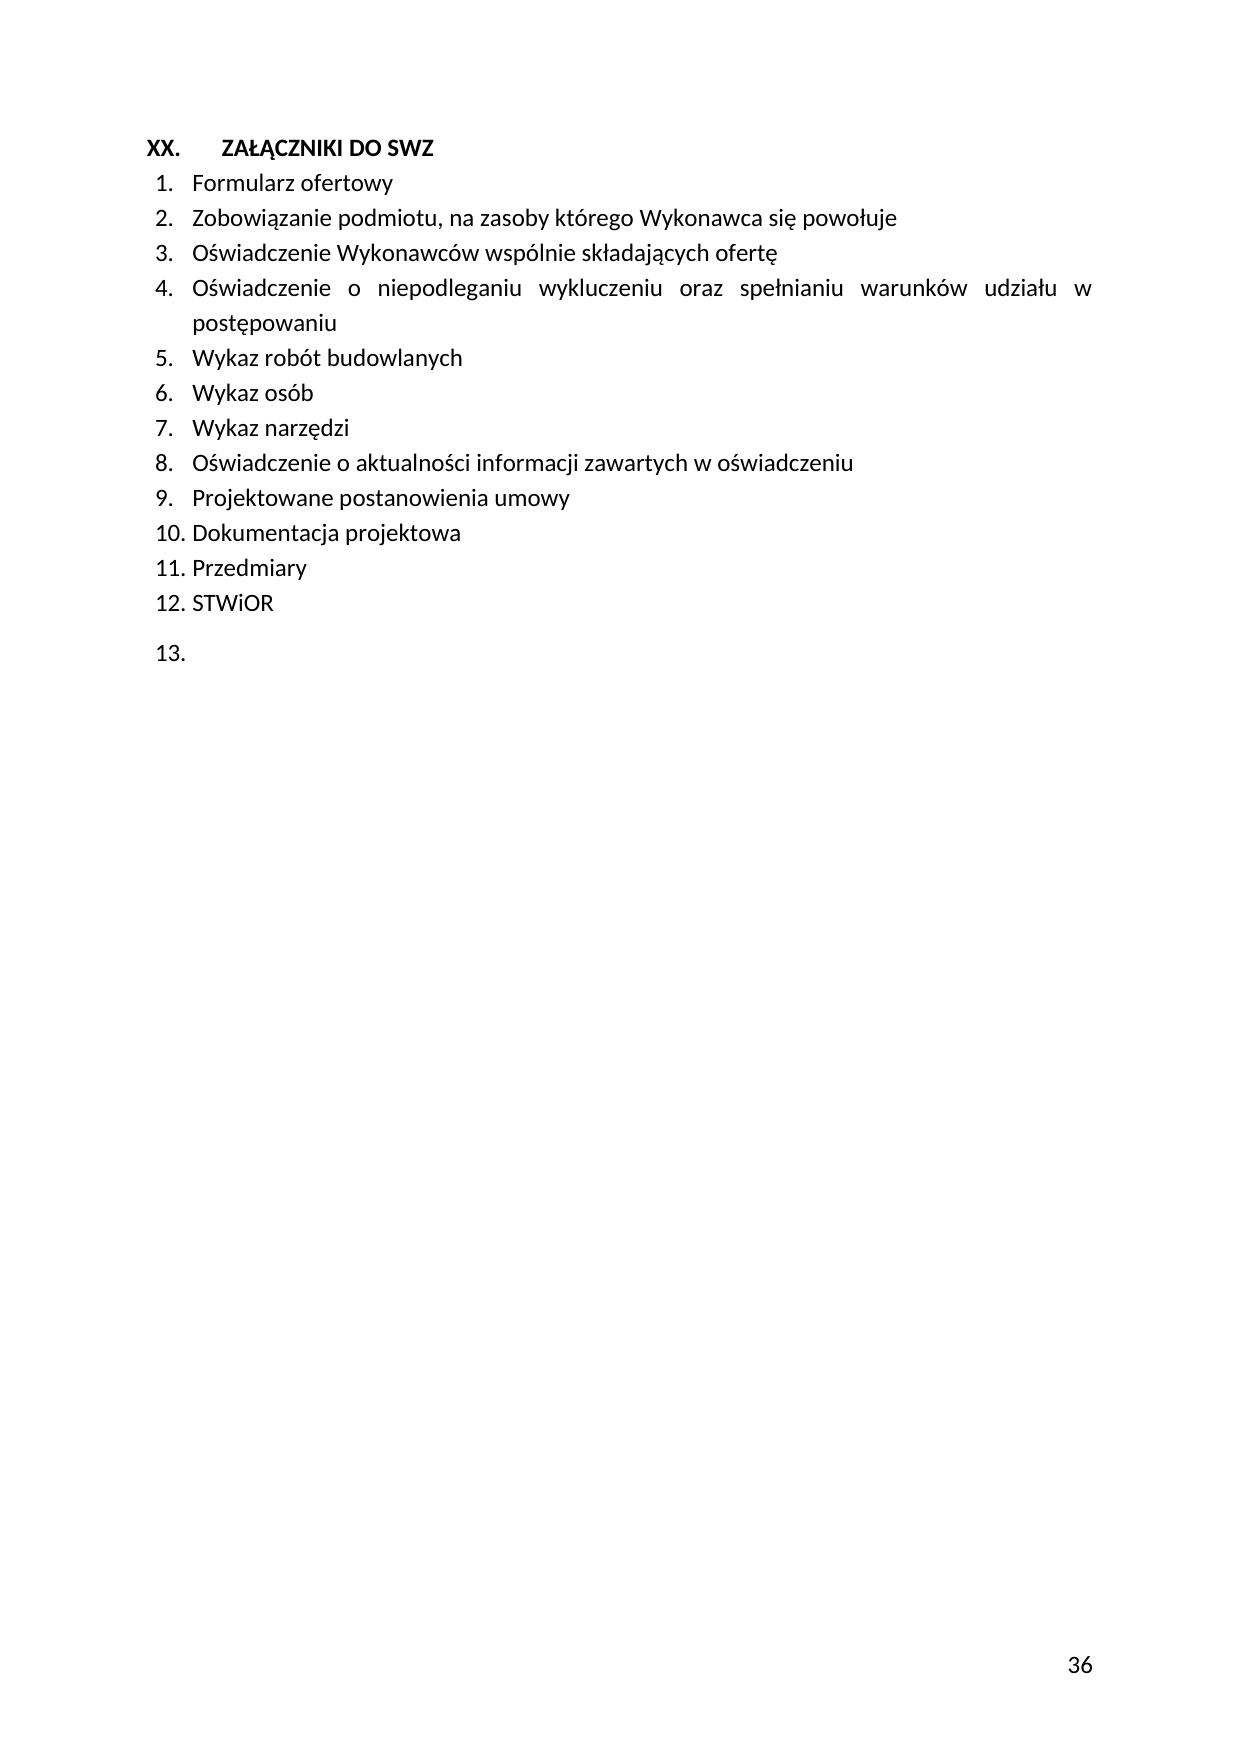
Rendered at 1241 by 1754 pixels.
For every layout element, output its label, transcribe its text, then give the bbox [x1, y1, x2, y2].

list STWiOR [155, 588, 1093, 618]
list Wykaz narzędzi [155, 413, 1093, 443]
list Wykaz robót budowlanych [155, 343, 1093, 373]
list Projektowane postanowienia umowy [155, 483, 1093, 513]
list Przedmiary [155, 553, 1093, 583]
list Dokumentacja projektowa [155, 518, 1093, 548]
list Oświadczenie Wykonawców wspólnie składających ofertę [155, 238, 1093, 268]
list Oświadczenie o niepodleganiu wykluczeniu oraz spełnianiu warunków udziału w postępowaniu [155, 273, 1093, 338]
list Wykaz osób [155, 378, 1093, 408]
list Zobowiązanie podmiotu, na zasoby którego Wykonawca się powołuje [155, 203, 1093, 233]
list Oświadczenie o aktualności informacji zawartych w oświadczeniu [155, 448, 1093, 478]
list Formularz ofertowy [155, 168, 1093, 198]
list ZAŁĄCZNIKI DO SWZ [147, 133, 1093, 163]
